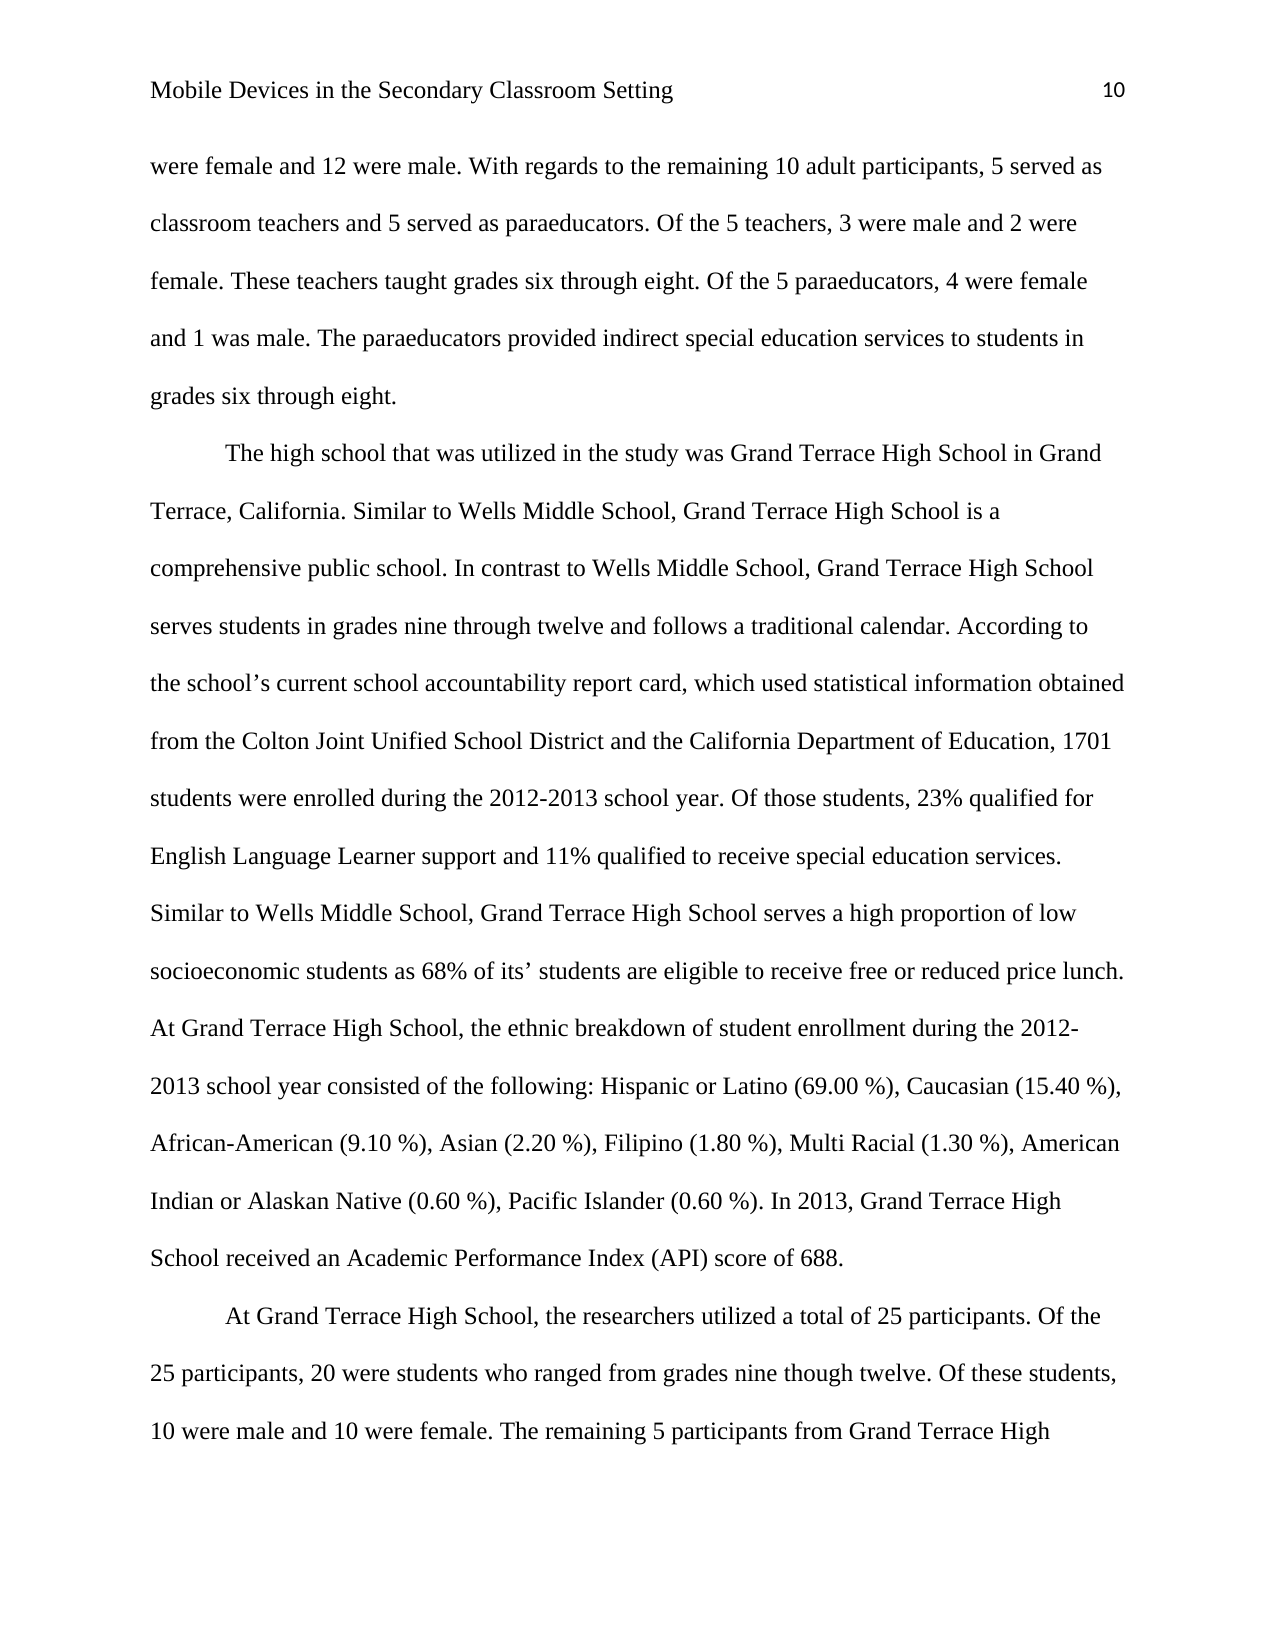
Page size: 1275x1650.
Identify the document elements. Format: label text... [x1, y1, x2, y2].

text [150, 1301, 1125, 1444]
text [150, 151, 1125, 409]
text The high school that was utilized in the study was Grand Terrace High School in Grand Terrace, California. Similar to Wells Middle School, Grand Terrace High School is a comprehensive public school. In contrast to Wells Middle School, Grand Terrace High School serves students in grades nine through twelve and follows a traditional calendar. According to the school’s current school accountability report card, which used statistical information obtained from the Colton Joint Unified School District and the California Department of Education, 1701 students were enrolled during the 2012-2013 school year. Of those students, 23% qualified for English Language Learner support and 11% qualified to receive special education services. Similar to Wells Middle School, Grand Terrace High School serves a high proportion of low socioeconomic students as 68% of its’ students are eligible to receive free or reduced price lunch. At Grand Terrace High School, the ethnic breakdown of student enrollment during the 2012-2013 school year consisted of the following: Hispanic or Latino (69.00 %), Caucasian (15.40 %), African-American (9.10 %), Asian (2.20 %), Filipino (1.80 %), Multi Racial (1.30 %), American Indian or Alaskan Native (0.60 %), Pacific Islander (0.60 %). In 2013, Grand Terrace High School received an Academic Performance Index (API) score of 688. [150, 438, 1125, 1272]
